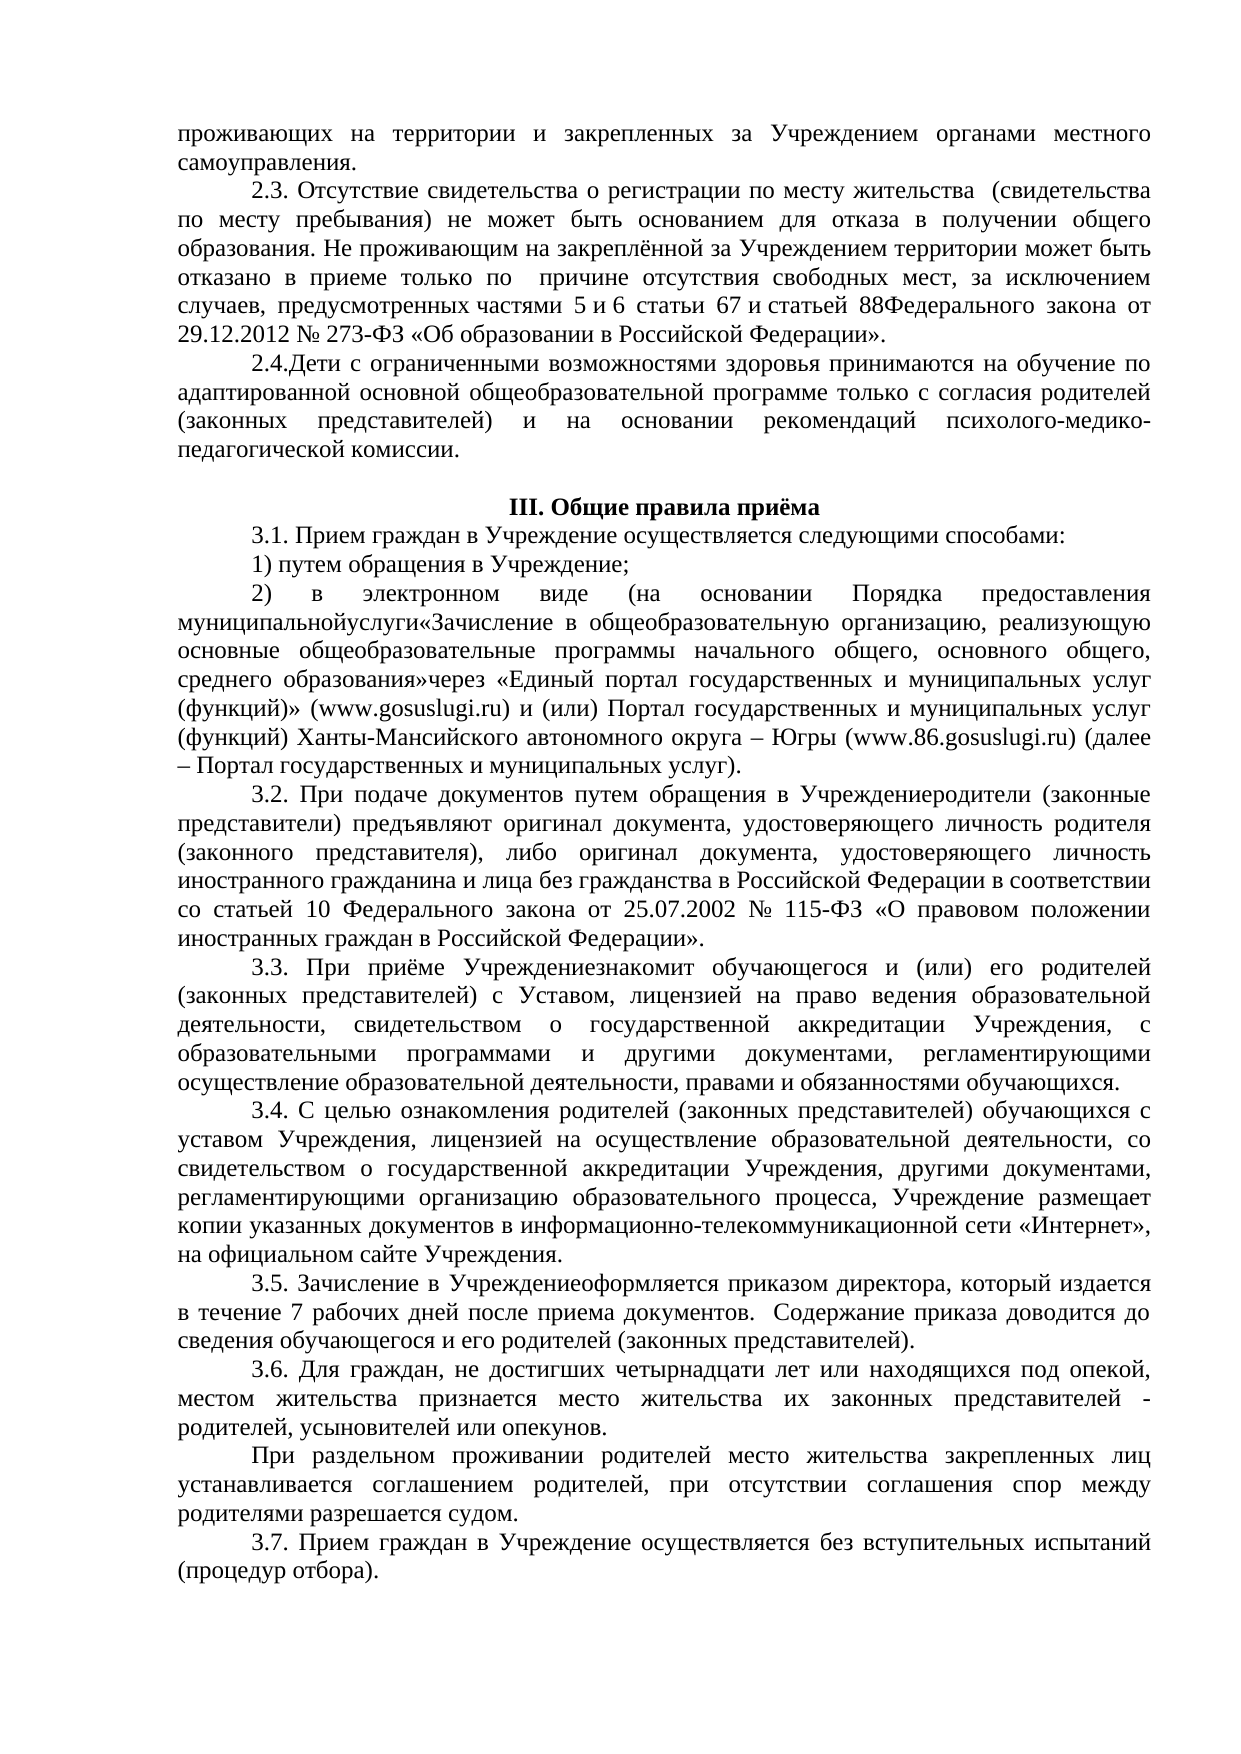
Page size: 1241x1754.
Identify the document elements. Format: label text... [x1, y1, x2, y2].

text 1) путем обращения в Учреждение; [177, 549, 1152, 578]
text III. Общие правила приёма [177, 492, 1152, 521]
text При раздельном проживании родителей место жительства закрепленных лиц устанавливается соглашением родителей, при отсутствии соглашения спор между родителями разрешается судом. [177, 1441, 1152, 1527]
text 3.3. При приёме Учреждениезнакомит обучающегося и (или) его родителей (законных представителей) с Уставом, лицензией на право ведения образовательной деятельности, свидетельством о государственной аккредитации Учреждения, с образовательными программами и другими документами, регламентирующими осуществление образовательной деятельности, правами и обязанностями обучающихся. [177, 952, 1152, 1096]
text 3.7. Прием граждан в Учреждение осуществляется без вступительных испытаний (процедур отбора). [177, 1527, 1152, 1584]
text 2.3. Отсутствие свидетельства о регистрации по месту жительства (свидетельства по месту пребывания) не может быть основанием для отказа в получении общего образования. Не проживающим на закреплённой за Учреждением территории может быть отказано в приеме только по причине отсутствия свободных мест, за исключением случаев, предусмотренных частями 5 и 6 статьи 67 и статьей 88Федерального закона от 29.12.2012 № 273-ФЗ «Об образовании в Российской Федерации». [177, 176, 1152, 348]
text 3.1. Прием граждан в Учреждение осуществляется следующими способами: [177, 521, 1152, 549]
text 3.5. Зачисление в Учреждениеоформляется приказом директора, который издается в течение 7 рабочих дней после приема документов. Содержание приказа доводится до сведения обучающегося и его родителей (законных представителей). [177, 1268, 1152, 1354]
text 3.2. При подаче документов путем обращения в Учреждениеродители (законные представители) предъявляют оригинал документа, удостоверяющего личность родителя (законного представителя), либо оригинал документа, удостоверяющего личность иностранного гражданина и лица без гражданства в Российской Федерации в соответствии со статьей 10 Федерального закона от 25.07.2002 № 115-ФЗ «О правовом положении иностранных граждан в Российской Федерации». [177, 779, 1152, 952]
text 3.4. С целью ознакомления родителей (законных представителей) обучающихся с уставом Учреждения, лицензией на осуществление образовательной деятельности, со свидетельством о государственной аккредитации Учреждения, другими документами, регламентирующими организацию образовательного процесса, Учреждение размещает копии указанных документов в информационно-телекоммуникационной сети «Интернет», на официальном сайте Учреждения. [177, 1096, 1152, 1268]
text 2.4.Дети с ограниченными возможностями здоровья принимаются на обучение по адаптированной основной общеобразовательной программе только с согласия родителей (законных представителей) и на основании рекомендаций психолого-медико-педагогической комиссии. [177, 348, 1152, 463]
text 3.6. Для граждан, не достигших четырнадцати лет или находящихся под опекой, местом жительства признается место жительства их законных представителей - родителей, усыновителей или опекунов. [177, 1354, 1152, 1441]
text 2) в электронном виде (на основании Порядка предоставления муниципальнойуслуги«Зачисление в общеобразовательную организацию, реализующую основные общеобразовательные программы начального общего, основного общего, среднего образования»через «Единый портал государственных и муниципальных услуг (функций)» (www.gosuslugi.ru) и (или) Портал государственных и муниципальных услуг (функций) Ханты-Мансийского автономного округа – Югры (www.86.gosuslugi.ru) (далее – Портал государственных и муниципальных услуг). [177, 578, 1152, 779]
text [177, 118, 1152, 176]
